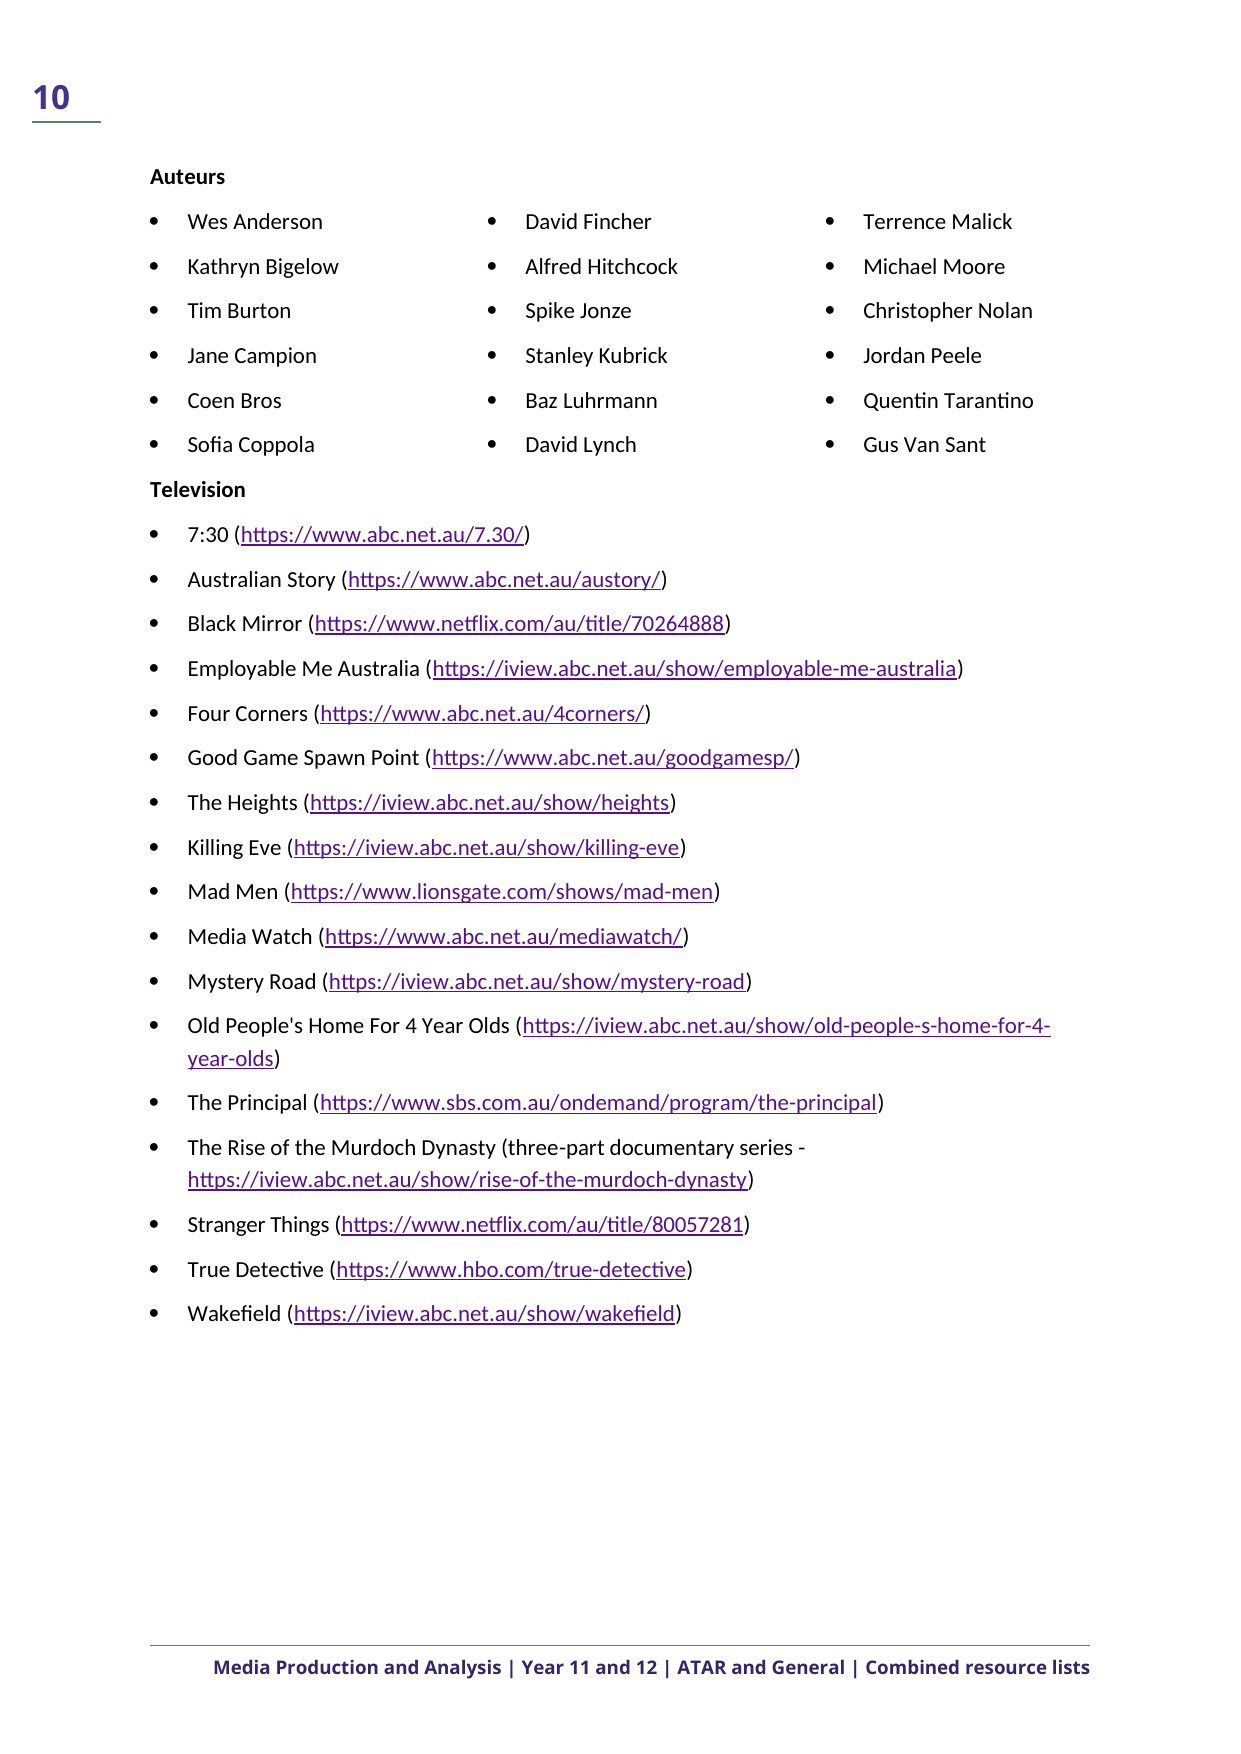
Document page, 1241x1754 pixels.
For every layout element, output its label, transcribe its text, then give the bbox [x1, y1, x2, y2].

list Employable Me Australia (https://iview.abc.net.au/show/employable-me-australia) [150, 654, 1090, 682]
list Kathryn Bigelow [150, 252, 414, 280]
list Coen Bros [150, 386, 414, 414]
list Jordan Peele [826, 341, 1090, 369]
list The Rise of the Murdoch Dynasty (three-part documentary series - https://iview.abc.net.au/show/rise-of-the-murdoch-dynasty) [150, 1133, 1090, 1193]
subtitle Television [150, 475, 1090, 503]
list Mystery Road (https://iview.abc.net.au/show/mystery-road) [150, 967, 1090, 995]
list Sofia Coppola [150, 431, 414, 459]
list Wes Anderson [150, 207, 414, 235]
list Media Watch (https://www.abc.net.au/mediawatch/) [150, 922, 1090, 950]
list David Fincher [488, 207, 752, 235]
list Baz Luhrmann [488, 386, 752, 414]
list The Heights (https://iview.abc.net.au/show/heights) [150, 788, 1090, 816]
list Killing Eve (https://iview.abc.net.au/show/killing-eve) [150, 833, 1090, 861]
list Wakefield (https://iview.abc.net.au/show/wakefield) [150, 1299, 1090, 1327]
list David Lynch [488, 431, 752, 459]
list Spike Jonze [488, 297, 752, 324]
list The Principal (https://www.sbs.com.au/ondemand/program/the-principal) [150, 1088, 1090, 1116]
list Four Corners (https://www.abc.net.au/4corners/) [150, 699, 1090, 727]
list Terrence Malick [826, 207, 1090, 235]
list Quentin Tarantino [826, 386, 1090, 414]
list Christopher Nolan [826, 297, 1090, 324]
list Old People's Home For 4 Year Olds (https://iview.abc.net.au/show/old-people-s-home-for-4-year-olds) [150, 1012, 1090, 1072]
list Black Mirror (https://www.netflix.com/au/title/70264888) [150, 609, 1090, 637]
subtitle Auteurs [150, 162, 1090, 191]
list Stranger Things (https://www.netflix.com/au/title/80057281) [150, 1210, 1090, 1238]
list Alfred Hitchcock [488, 252, 752, 280]
list Stanley Kubrick [488, 341, 752, 369]
list Michael Moore [826, 252, 1090, 280]
list Good Game Spawn Point (https://www.abc.net.au/goodgamesp/) [150, 743, 1090, 771]
list Jane Campion [150, 341, 414, 369]
list Australian Story (https://www.abc.net.au/austory/) [150, 565, 1090, 593]
list 7:30 (https://www.abc.net.au/7.30/) [150, 520, 1090, 548]
list Mad Men (https://www.lionsgate.com/shows/mad-men) [150, 877, 1090, 906]
list Tim Burton [150, 297, 414, 324]
list Gus Van Sant [826, 431, 1090, 459]
list True Detective (https://www.hbo.com/true-detective) [150, 1255, 1090, 1283]
